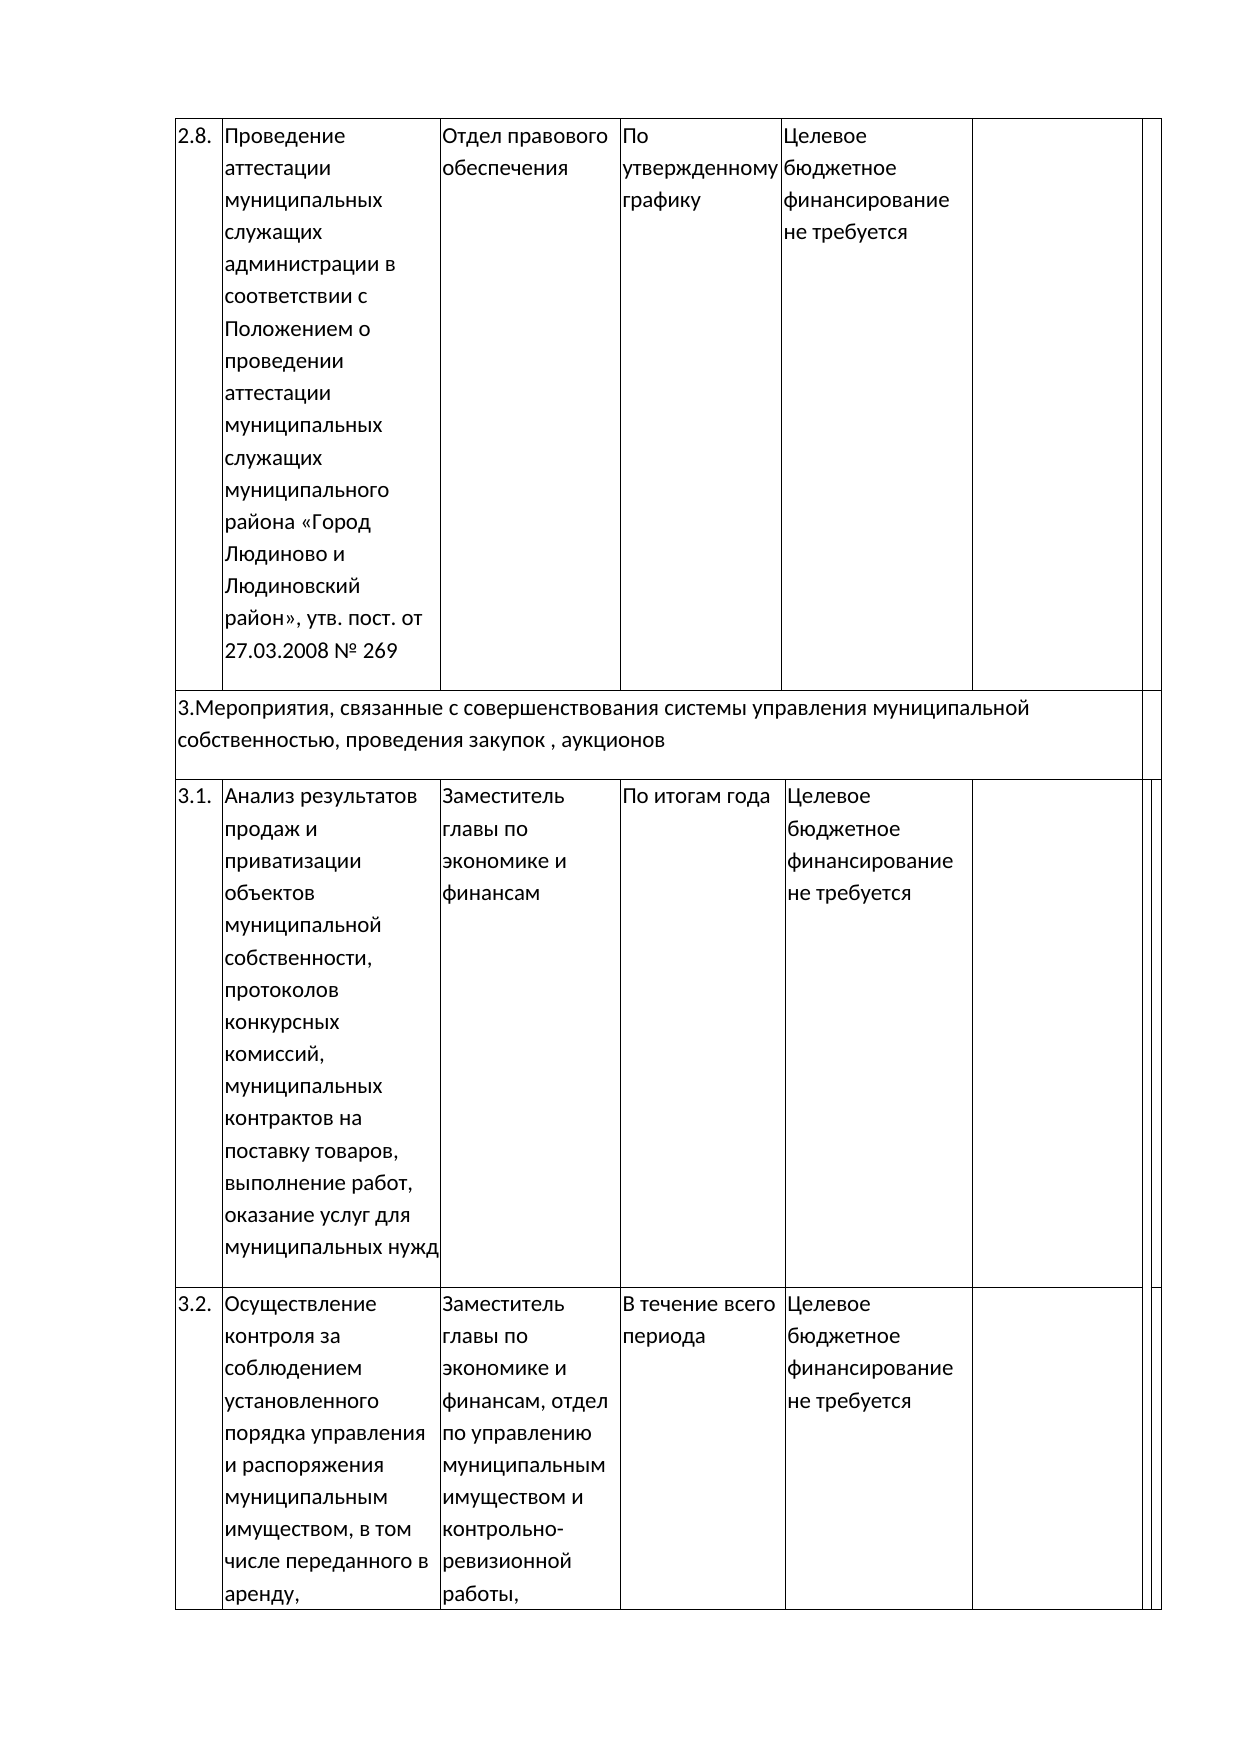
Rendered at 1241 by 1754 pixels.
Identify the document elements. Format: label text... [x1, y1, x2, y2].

table_cell [1143, 691, 1161, 779]
table_cell По итогам года [621, 780, 785, 1287]
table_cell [786, 1288, 972, 1608]
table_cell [223, 1288, 440, 1608]
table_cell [621, 1288, 785, 1608]
table_cell [1143, 119, 1161, 690]
table_cell По утвержденному графику [621, 119, 781, 690]
table_cell [973, 119, 1142, 690]
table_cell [782, 119, 972, 690]
table_cell Анализ результатов продаж и приватизации объектов муниципальной собственности, протоколов конкурсных комиссий, муниципальных контрактов на поставку товаров, выполнение работ, оказание услуг для муниципальных нужд [223, 780, 440, 1287]
table_cell 3.Мероприятия, связанные с совершенствования системы управления муниципальной собственностью, проведения закупок , аукционов [176, 691, 1142, 779]
table_cell Проведение аттестации муниципальных служащих администрации в соответствии с Положением о проведении аттестации муниципальных служащих муниципального района «Город Людиново и Людиновский район», утв. пост. от 27.03.2008 № 269 [223, 119, 440, 690]
table_cell [973, 1288, 1142, 1608]
table_cell Отдел правового обеспечения [441, 119, 620, 690]
table_cell [1152, 780, 1161, 1287]
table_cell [441, 1288, 620, 1608]
table_cell [973, 780, 1142, 1287]
table_cell [1152, 1288, 1161, 1608]
table_cell Заместитель главы по экономике и финансам [441, 780, 620, 1287]
table_cell [1143, 780, 1151, 1608]
table_cell 3.2. [176, 1288, 222, 1608]
table_cell 2.8. [176, 119, 222, 690]
table_cell 3.1. [176, 780, 222, 1287]
table_cell Целевое бюджетное финансирование не требуется [786, 780, 972, 1287]
